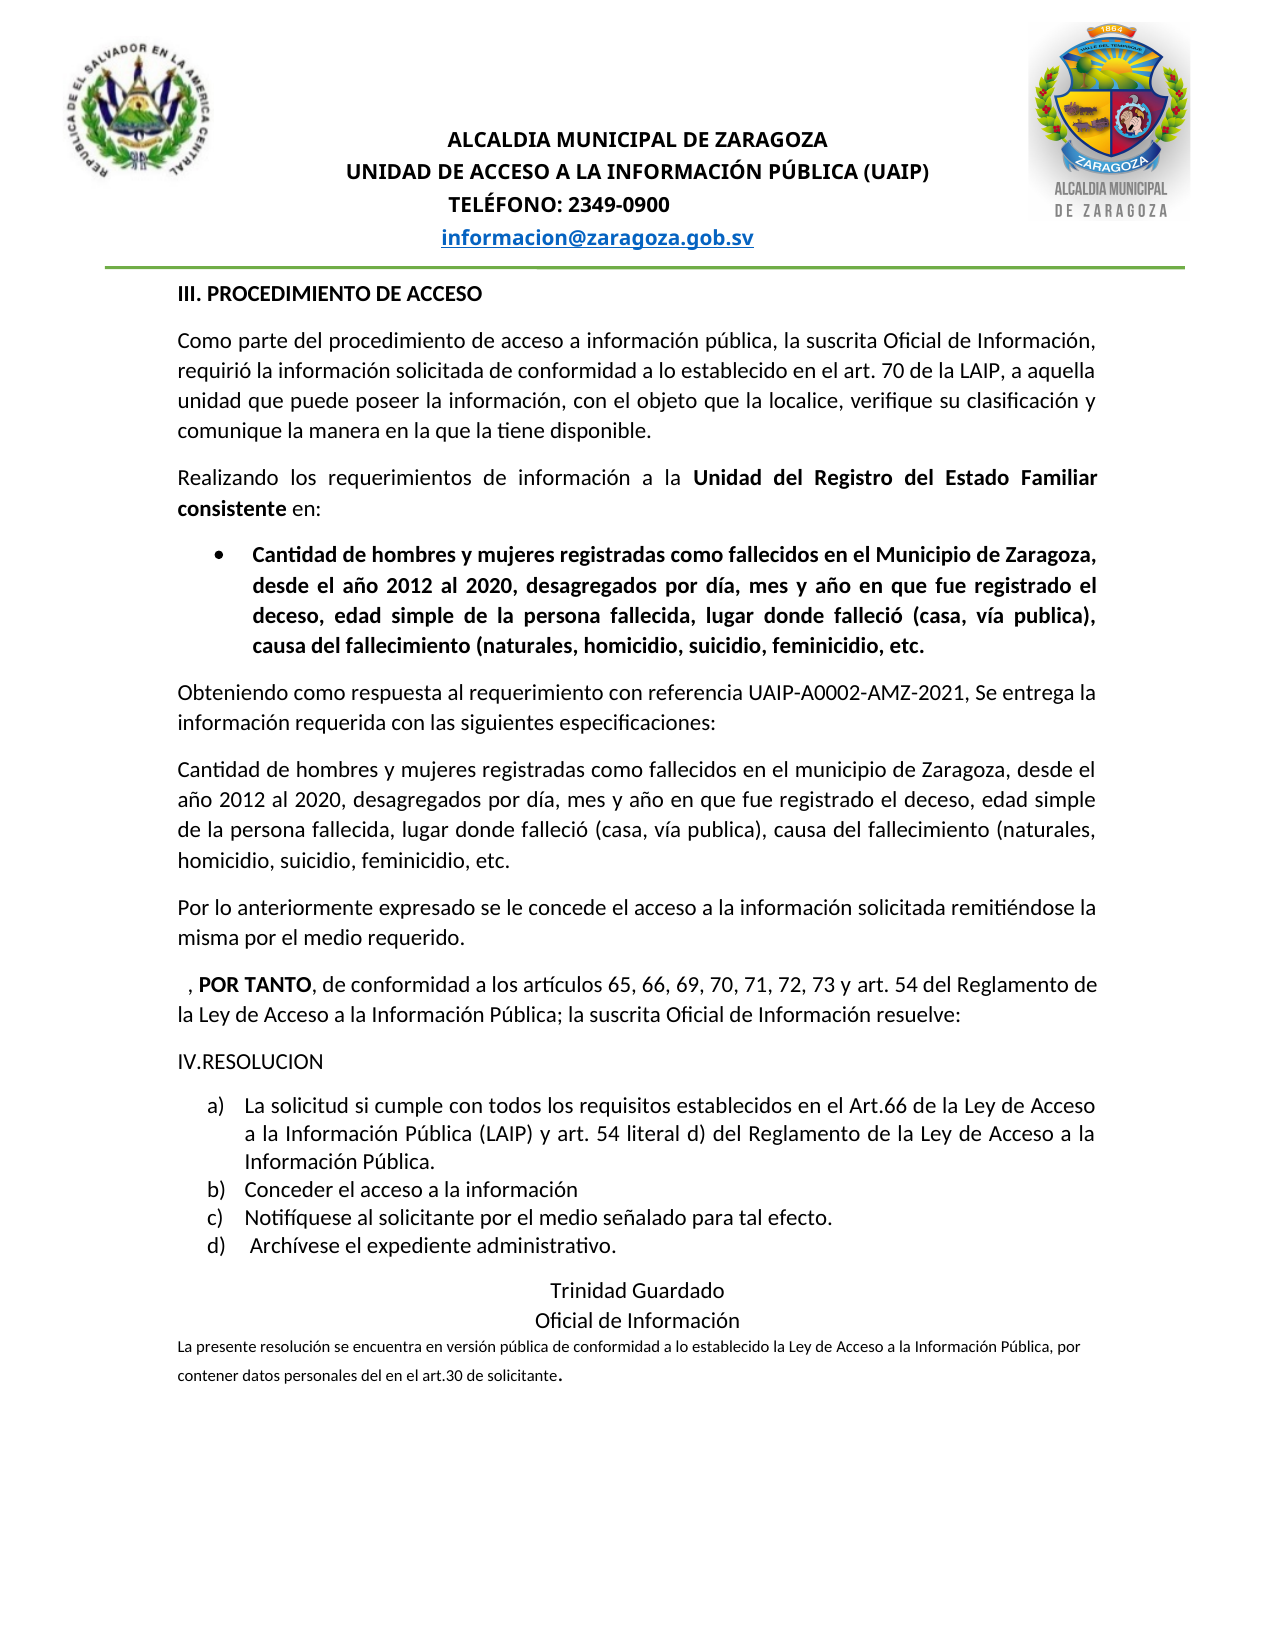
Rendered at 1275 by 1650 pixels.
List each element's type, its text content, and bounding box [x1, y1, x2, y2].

text Obteniendo como respuesta al requerimiento con referencia UAIP-A0002-AMZ-2021, Se entrega la información requerida con las siguientes especificaciones: [177, 678, 1098, 736]
text III. PROCEDIMIENTO DE ACCESO [177, 279, 1098, 307]
list Cantidad de hombres y mujeres registradas como fallecidos en el Municipio de Zaragoza, desde el año 2012 al 2020, desagregados por día, mes y año en que fue registrado el deceso, edad simple de la persona fallecida, lugar donde falleció (casa, vía publica), causa del fallecimiento (naturales, homicidio, suicidio, feminicidio, etc. [215, 541, 1098, 659]
text Trinidad Guardado [177, 1276, 1098, 1304]
picture [62, 36, 214, 189]
text La presente resolución se encuentra en versión pública de conformidad a lo establecido la Ley de Acceso a la Información Pública, por contener datos personales del en el art.30 de solicitante. [177, 1337, 1098, 1387]
list La solicitud si cumple con todos los requisitos establecidos en el Art.66 de la Ley de Acceso a la Información Pública (LAIP) y art. 54 literal d) del Reglamento de la Ley de Acceso a la Información Pública. [207, 1091, 1098, 1176]
text IV.RESOLUCION [177, 1047, 1098, 1075]
text Cantidad de hombres y mujeres registradas como fallecidos en el municipio de Zaragoza, desde el año 2012 al 2020, desagregados por día, mes y año en que fue registrado el deceso, edad simple de la persona fallecida, lugar donde falleció (casa, vía publica), causa del fallecimiento (naturales, homicidio, suicidio, feminicidio, etc. [177, 755, 1098, 874]
list Conceder el acceso a la información [207, 1176, 1098, 1203]
text Por lo anteriormente expresado se le concede el acceso a la información solicitada remitiéndose la misma por el medio requerido. [177, 893, 1098, 951]
list Archívese el expediente administrativo. [207, 1232, 1098, 1259]
text Oficial de Información [177, 1306, 1098, 1334]
picture [1028, 22, 1191, 221]
list Notifíquese al solicitante por el medio señalado para tal efecto. [207, 1203, 1098, 1232]
text Realizando los requerimientos de información a la Unidad del Registro del Estado Familiar consistente en: [177, 463, 1098, 522]
text Como parte del procedimiento de acceso a información pública, la suscrita Oficial de Información, requirió la información solicitada de conformidad a lo establecido en el art. 70 de la LAIP, a aquella unidad que puede poseer la información, con el objeto que la localice, verifique su clasificación y comunique la manera en la que la tiene disponible. [177, 326, 1098, 444]
text , POR TANTO, de conformidad a los artículos 65, 66, 69, 70, 71, 72, 73 y art. 54 del Reglamento de la Ley de Acceso a la Información Pública; la suscrita Oficial de Información resuelve: [177, 970, 1098, 1028]
